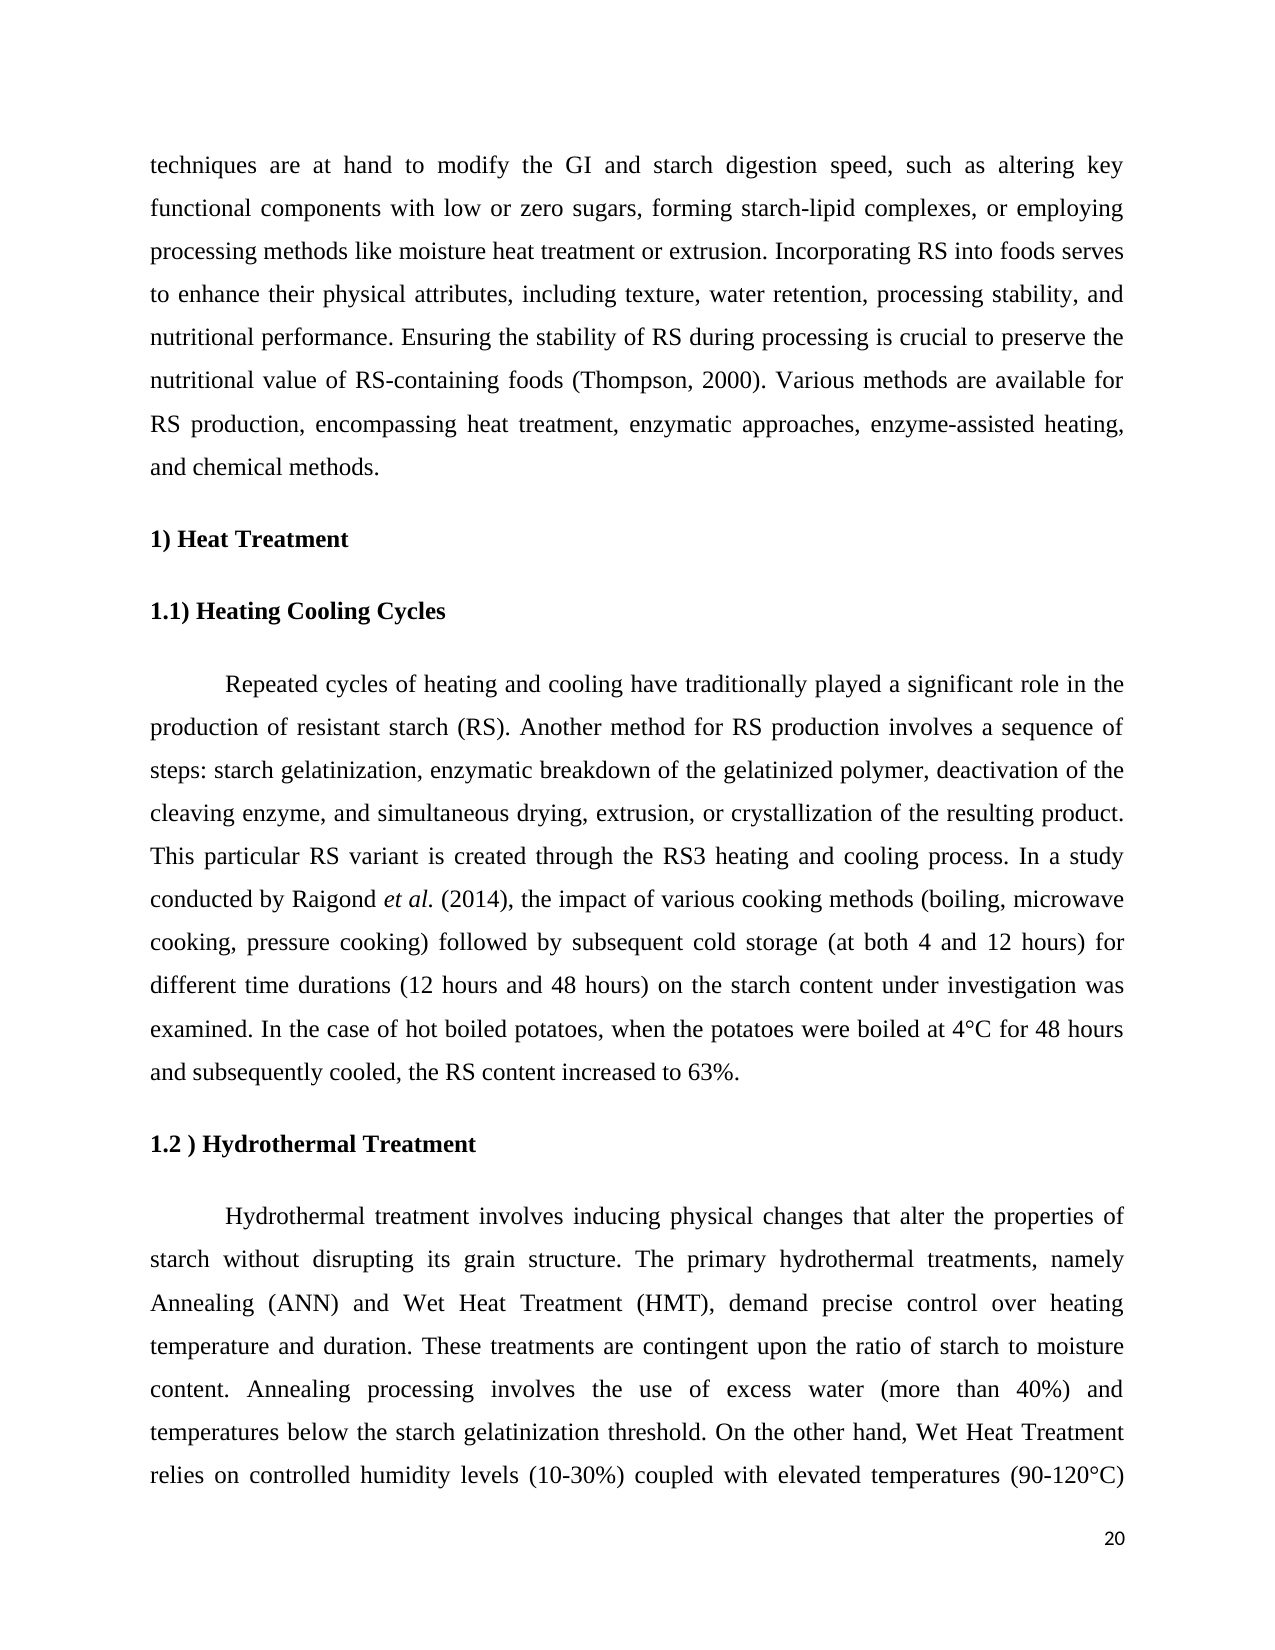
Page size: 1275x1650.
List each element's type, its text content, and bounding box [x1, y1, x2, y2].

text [150, 1374, 1125, 1489]
text 1.1) Heating Cooling Cycles [150, 769, 1125, 798]
list ) Hydrothermal Treatment [150, 1302, 1125, 1330]
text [150, 150, 1125, 653]
text Repeated cycles of heating and cooling have traditionally played a significant role in the production of resistant starch (RS). Another method for RS production involves a sequence of steps: starch gelatinization, enzymatic breakdown of the gelatinized polymer, deactivation of the cleaving enzyme, and simultaneous drying, extrusion, or crystallization of the resulting product. This particular RS variant is created through the RS3 heating and cooling process. In a study conducted by Raigond et al. (2014), the impact of various cooking methods (boiling, microwave cooking, pressure cooking) followed by subsequent cold storage (at both 4 and 12 hours) for different time durations (12 hours and 48 hours) on the starch content under investigation was examined. In the case of hot boiled potatoes, when the potatoes were boiled at 4°C for 48 hours and subsequently cooled, the RS content increased to 63%. [150, 841, 1125, 1258]
text 1) Heat Treatment [150, 697, 1125, 725]
